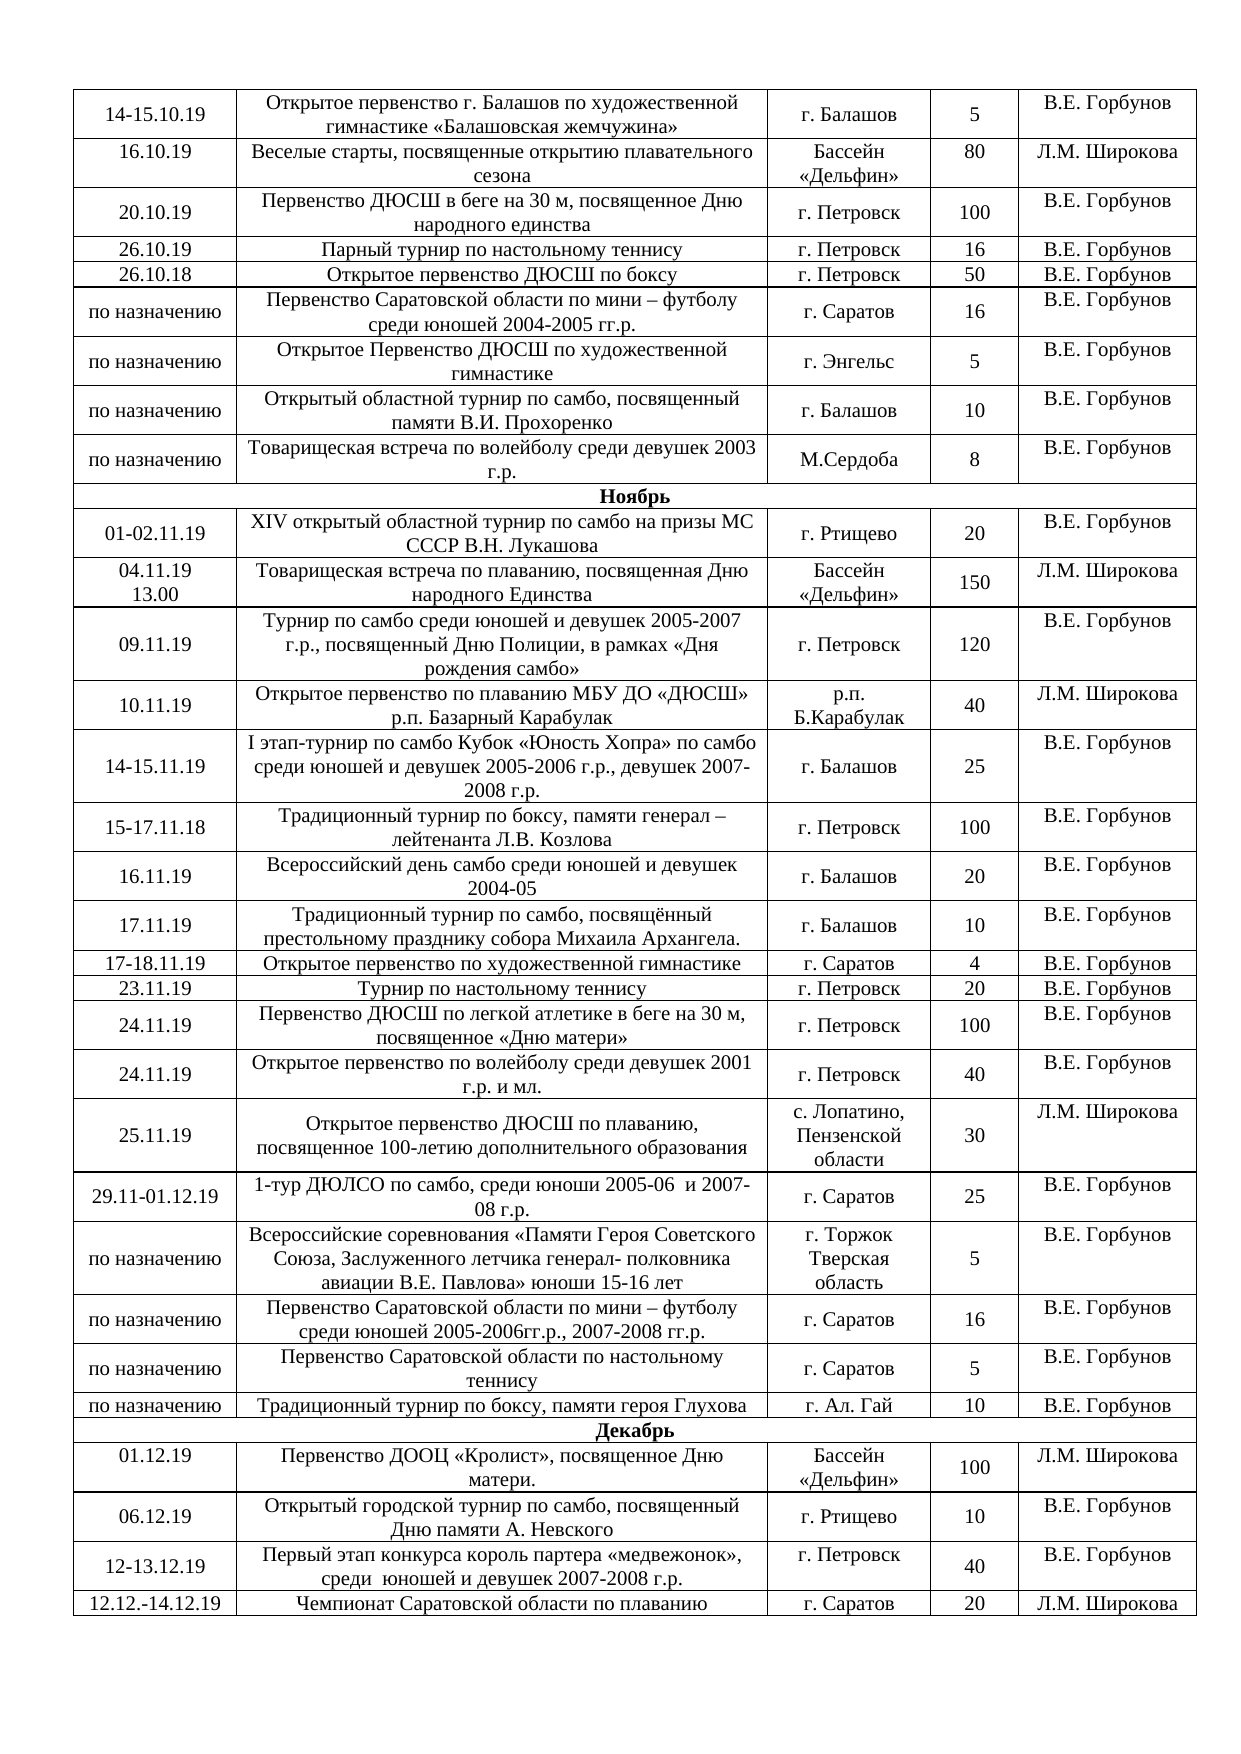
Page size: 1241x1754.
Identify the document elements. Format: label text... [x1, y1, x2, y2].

table_cell 14-15.10.19 [74, 90, 236, 138]
table_cell Открытое первенство ДЮСШ по плаванию, посвященное 100-летию дополнительного образования [237, 1099, 767, 1171]
table_cell В.Е. Горбунов [1019, 90, 1196, 138]
table_cell В.Е. Горбунов [1019, 435, 1196, 483]
table_cell Бассейн «Дельфин» [768, 139, 930, 187]
table_cell г. Балашов [768, 90, 930, 138]
table_cell В.Е. Горбунов [1019, 1050, 1196, 1098]
table_cell 20 [931, 509, 1018, 557]
table_cell г. Петровск [768, 803, 930, 851]
table_cell г. Ал. Гай [768, 1393, 930, 1417]
table_cell Л.М. Широкова [1019, 1099, 1196, 1171]
table_cell 40 [931, 681, 1018, 729]
table_cell Первенство ДООЦ «Кролист», посвященное Дню матери. [237, 1443, 767, 1491]
table_cell 17.11.19 [74, 901, 236, 949]
table_cell В.Е. Горбунов [1019, 852, 1196, 900]
table_cell г. Саратов [768, 1295, 930, 1343]
table_cell В.Е. Горбунов [1019, 1493, 1196, 1541]
table_cell 23.11.19 [74, 976, 236, 1000]
table_cell В.Е. Горбунов [1019, 976, 1196, 1000]
table_cell г. Саратов [768, 288, 930, 336]
table_cell Открытое первенство по волейболу среди девушек 2001 г.р. и мл. [237, 1050, 767, 1098]
table_cell 40 [931, 1050, 1018, 1098]
table_cell Товарищеская встреча по плаванию, посвященная Дню народного Единства [237, 558, 767, 606]
table_cell по назначению [74, 1295, 236, 1343]
table_cell Л.М. Широкова [1019, 681, 1196, 729]
table_cell 80 [931, 139, 1018, 187]
table_cell Первый этап конкурса король партера «медвежонок», среди юношей и девушек 2007-2008 г.р. [237, 1542, 767, 1590]
table_cell по назначению [74, 1344, 236, 1392]
table_cell г. Петровск [768, 1542, 930, 1590]
table_cell 16 [931, 1295, 1018, 1343]
table_cell 26.10.19 [74, 237, 236, 261]
table_cell по назначению [74, 288, 236, 336]
table_cell 100 [931, 1001, 1018, 1049]
table_cell Товарищеская встреча по волейболу среди девушек 2003 г.р. [237, 435, 767, 483]
table_cell Открытое первенство г. Балашов по художественной гимнастике «Балашовская жемчужина» [237, 90, 767, 138]
table_cell г. Петровск [768, 1001, 930, 1049]
table_cell г. Саратов [768, 1591, 930, 1615]
table_cell Первенство Саратовской области по мини – футболу среди юношей 2005-2006гг.р., 2007-2008 гг.р. [237, 1295, 767, 1343]
table_cell 5 [931, 90, 1018, 138]
table_cell 16 [931, 237, 1018, 261]
table_cell Открытый городской турнир по самбо, посвященный Дню памяти А. Невского [237, 1493, 767, 1541]
table_cell В.Е. Горбунов [1019, 288, 1196, 336]
table_cell г. Балашов [768, 852, 930, 900]
table_cell 01-02.11.19 [74, 509, 236, 557]
table_cell 120 [931, 608, 1018, 680]
table_cell 20 [931, 1591, 1018, 1615]
table_cell г. Петровск [768, 608, 930, 680]
table_cell Бассейн «Дельфин» [768, 558, 930, 606]
table_cell 40 [931, 1542, 1018, 1590]
table_cell г. Петровск [768, 237, 930, 261]
table_cell 1-тур ДЮЛСО по самбо, среди юноши 2005-06 и 2007-08 г.р. [237, 1173, 767, 1221]
table_cell 16 [931, 288, 1018, 336]
table_cell Всероссийские соревнования «Памяти Героя Советского Союза, Заслуженного летчика генерал- полковника авиации В.Е. Павлова» юноши 15-16 лет [237, 1222, 767, 1294]
table_cell В.Е. Горбунов [1019, 1295, 1196, 1343]
table_cell Парный турнир по настольному теннису [237, 237, 767, 261]
table_cell Традиционный турнир по самбо, посвящённый престольному празднику собора Михаила Архангела. [237, 901, 767, 949]
table_cell В.Е. Горбунов [1019, 386, 1196, 434]
table_cell 24.11.19 [74, 1050, 236, 1098]
table_cell 15-17.11.18 [74, 803, 236, 851]
table_cell В.Е. Горбунов [1019, 262, 1196, 286]
table_cell 25.11.19 [74, 1099, 236, 1171]
table_cell В.Е. Горбунов [1019, 237, 1196, 261]
table_cell 10.11.19 [74, 681, 236, 729]
table_cell Л.М. Широкова [1019, 558, 1196, 606]
table_cell 10 [931, 1493, 1018, 1541]
table_cell 100 [931, 188, 1018, 236]
table_cell по назначению [74, 386, 236, 434]
table_cell В.Е. Горбунов [1019, 509, 1196, 557]
table_cell 26.10.18 [74, 262, 236, 286]
table_cell 20.10.19 [74, 188, 236, 236]
table_cell г. Энгельс [768, 337, 930, 385]
table_cell Первенство Саратовской области по мини – футболу среди юношей 2004-2005 гг.р. [237, 288, 767, 336]
table_cell 10 [931, 901, 1018, 949]
table_cell 12-13.12.19 [74, 1542, 236, 1590]
table_cell г. Торжок Тверская область [768, 1222, 930, 1294]
table_cell В.Е. Горбунов [1019, 337, 1196, 385]
table_cell г. Петровск [768, 976, 930, 1000]
table_cell г. Саратов [768, 1344, 930, 1392]
table_cell 5 [931, 1344, 1018, 1392]
table_cell р.п. Б.Карабулак [768, 681, 930, 729]
table_cell 24.11.19 [74, 1001, 236, 1049]
table_cell 04.11.19 13.00 [74, 558, 236, 606]
table_cell В.Е. Горбунов [1019, 188, 1196, 236]
table_cell Открытое первенство по художественной гимнастике [237, 951, 767, 975]
table_cell г. Балашов [768, 730, 930, 802]
table_cell В.Е. Горбунов [1019, 1222, 1196, 1294]
table_cell Турнир по настольному теннису [237, 976, 767, 1000]
table_cell Л.М. Широкова [1019, 139, 1196, 187]
table_cell 14-15.11.19 [74, 730, 236, 802]
table_cell I этап-турнир по самбо Кубок «Юность Хопра» по самбо среди юношей и девушек 2005-2006 г.р., девушек 2007-2008 г.р. [237, 730, 767, 802]
table_cell 25 [931, 730, 1018, 802]
table_cell Л.М. Широкова [1019, 1591, 1196, 1615]
table_cell 12.12.-14.12.19 [74, 1591, 236, 1615]
table_cell В.Е. Горбунов [1019, 1001, 1196, 1049]
table_cell Открытое первенство ДЮСШ по боксу [237, 262, 767, 286]
table_cell Веселые старты, посвященные открытию плавательного сезона [237, 139, 767, 187]
table_cell Бассейн «Дельфин» [768, 1443, 930, 1491]
table_cell 06.12.19 [74, 1493, 236, 1541]
table_cell по назначению [74, 435, 236, 483]
table_cell г. Петровск [768, 1050, 930, 1098]
table_cell 20 [931, 976, 1018, 1000]
table_cell Традиционный турнир по боксу, памяти героя Глухова [237, 1393, 767, 1417]
table_cell г. Ртищево [768, 509, 930, 557]
table_cell 30 [931, 1099, 1018, 1171]
table_cell В.Е. Горбунов [1019, 901, 1196, 949]
table_cell г. Саратов [768, 951, 930, 975]
table_cell Декабрь [74, 1418, 1196, 1442]
table_cell 16.10.19 [74, 139, 236, 187]
table_cell г. Балашов [768, 901, 930, 949]
table_cell 100 [931, 803, 1018, 851]
table_cell г. Ртищево [768, 1493, 930, 1541]
table_cell г. Балашов [768, 386, 930, 434]
table_cell Традиционный турнир по боксу, памяти генерал – лейтенанта Л.В. Козлова [237, 803, 767, 851]
table_cell по назначению [74, 337, 236, 385]
table_cell 16.11.19 [74, 852, 236, 900]
table_cell Первенство ДЮСШ по легкой атлетике в беге на 30 м, посвященное «Дню матери» [237, 1001, 767, 1049]
table_cell Л.М. Широкова [1019, 1443, 1196, 1491]
table_cell Первенство ДЮСШ в беге на 30 м, посвященное Дню народного единства [237, 188, 767, 236]
table_cell г. Петровск [768, 262, 930, 286]
table_cell В.Е. Горбунов [1019, 1542, 1196, 1590]
table_cell В.Е. Горбунов [1019, 730, 1196, 802]
table_cell В.Е. Горбунов [1019, 608, 1196, 680]
table_cell 50 [931, 262, 1018, 286]
table_cell 100 [931, 1443, 1018, 1491]
table_cell В.Е. Горбунов [1019, 1344, 1196, 1392]
table_cell Открытое Первенство ДЮСШ по художественной гимнастике [237, 337, 767, 385]
table_cell Всероссийский день самбо среди юношей и девушек 2004-05 [237, 852, 767, 900]
table_cell Открытый областной турнир по самбо, посвященный памяти В.И. Прохоренко [237, 386, 767, 434]
table_cell с. Лопатино, Пензенской области [768, 1099, 930, 1171]
table_cell г. Саратов [768, 1173, 930, 1221]
table_cell по назначению [74, 1393, 236, 1417]
table_cell 25 [931, 1173, 1018, 1221]
table_cell Открытое первенство по плаванию МБУ ДО «ДЮСШ» р.п. Базарный Карабулак [237, 681, 767, 729]
table_cell В.Е. Горбунов [1019, 1393, 1196, 1417]
table_cell по назначению [74, 1222, 236, 1294]
table_cell 09.11.19 [74, 608, 236, 680]
table_cell XIV открытый областной турнир по самбо на призы МС СССР В.Н. Лукашова [237, 509, 767, 557]
table_cell г. Петровск [768, 188, 930, 236]
table_cell 20 [931, 852, 1018, 900]
table_cell Первенство Саратовской области по настольному теннису [237, 1344, 767, 1392]
table_cell В.Е. Горбунов [1019, 803, 1196, 851]
table_cell М.Сердоба [768, 435, 930, 483]
table_cell 4 [931, 951, 1018, 975]
table_cell Турнир по самбо среди юношей и девушек 2005-2007 г.р., посвященный Дню Полиции, в рамках «Дня рождения самбо» [237, 608, 767, 680]
table_cell 5 [931, 1222, 1018, 1294]
table_cell Чемпионат Саратовской области по плаванию [237, 1591, 767, 1615]
table_cell В.Е. Горбунов [1019, 1173, 1196, 1221]
table_cell 10 [931, 386, 1018, 434]
table_cell Ноябрь [74, 484, 1196, 508]
table_cell 29.11-01.12.19 [74, 1173, 236, 1221]
table_cell 01.12.19 [74, 1443, 236, 1491]
table_cell 150 [931, 558, 1018, 606]
table_cell 5 [931, 337, 1018, 385]
table_cell В.Е. Горбунов [1019, 951, 1196, 975]
table_cell 10 [931, 1393, 1018, 1417]
table_cell 17-18.11.19 [74, 951, 236, 975]
table_cell 8 [931, 435, 1018, 483]
